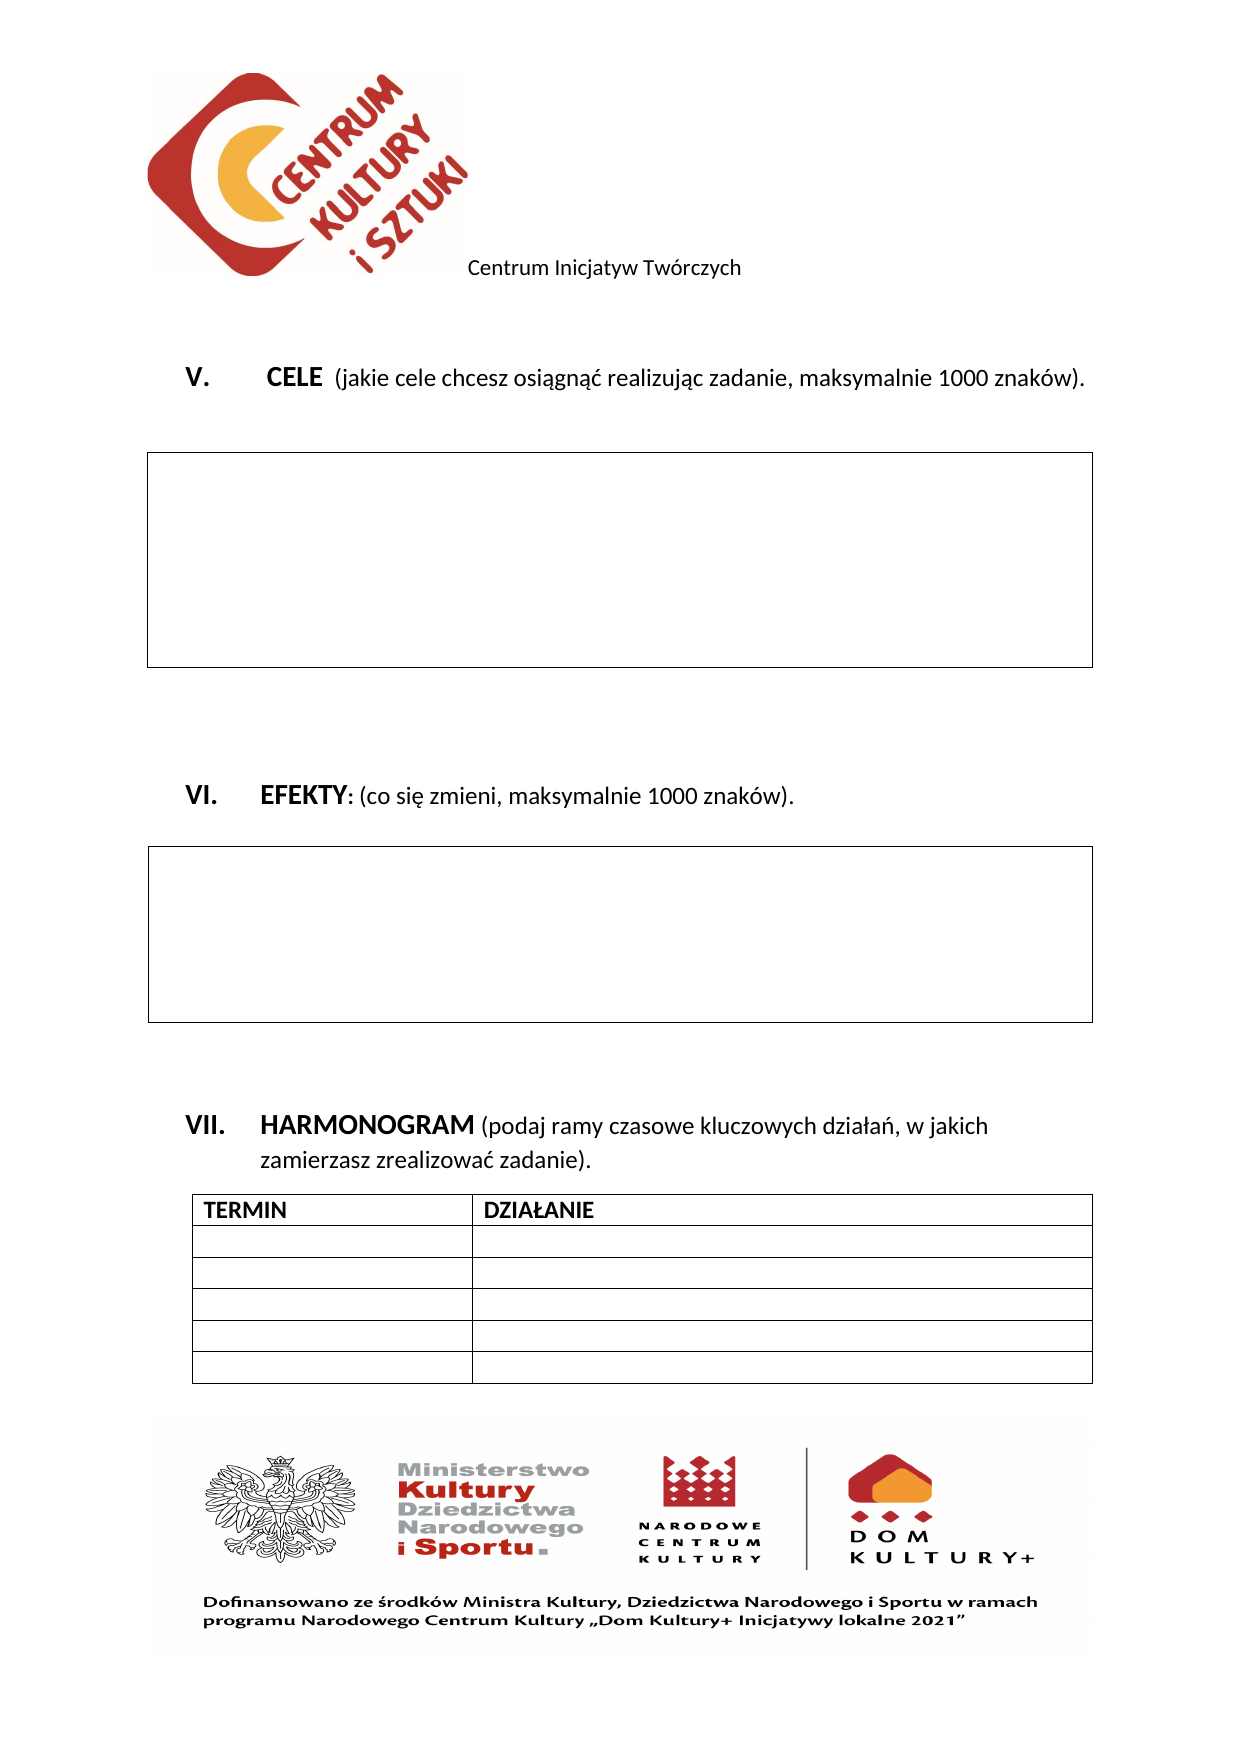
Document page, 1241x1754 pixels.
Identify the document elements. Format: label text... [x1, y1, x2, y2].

list EFEKTY: (co się zmieni, maksymalnie 1000 znaków). [185, 776, 1093, 812]
table_cell [193, 1289, 472, 1320]
table_cell [193, 1258, 472, 1288]
table_cell [193, 1226, 472, 1257]
picture [147, 73, 468, 276]
table_cell [473, 1289, 1092, 1320]
table_cell [473, 1226, 1092, 1257]
table_cell [473, 1352, 1092, 1383]
table_header [148, 453, 1092, 667]
table_cell [193, 1321, 472, 1351]
table_header [149, 847, 1092, 1022]
table_cell [193, 1352, 472, 1383]
table_header DZIAŁANIE [473, 1195, 1092, 1225]
list HARMONOGRAM (podaj ramy czasowe kluczowych działań, w jakich zamierzasz zrealizować zadanie). [185, 1106, 1093, 1174]
table_cell [473, 1321, 1092, 1351]
list CELE (jakie cele chcesz osiągnąć realizując zadanie, maksymalnie 1000 znaków). [185, 358, 1093, 394]
table_header TERMIN [193, 1195, 472, 1225]
table_cell [473, 1258, 1092, 1288]
picture [147, 1412, 1093, 1653]
